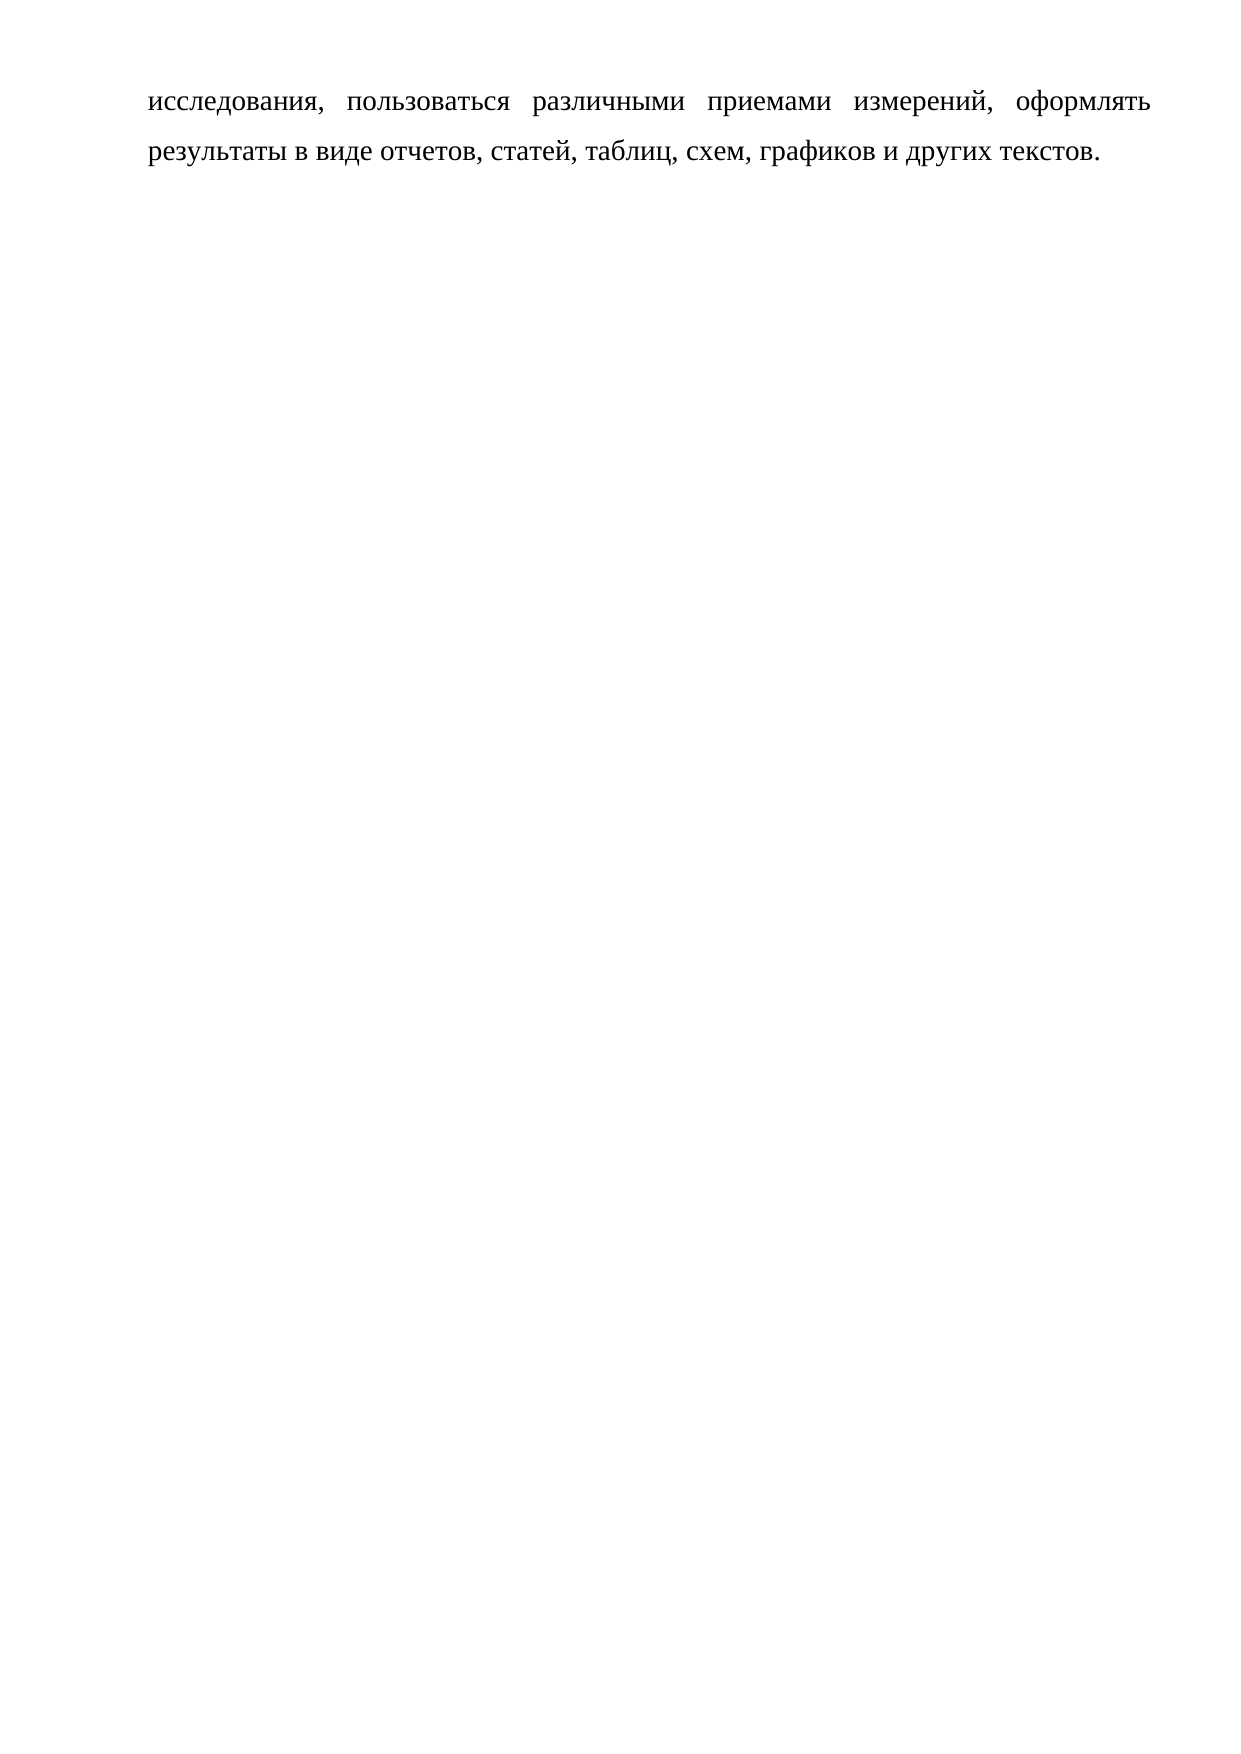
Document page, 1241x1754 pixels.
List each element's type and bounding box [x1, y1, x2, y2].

text [148, 83, 1152, 167]
